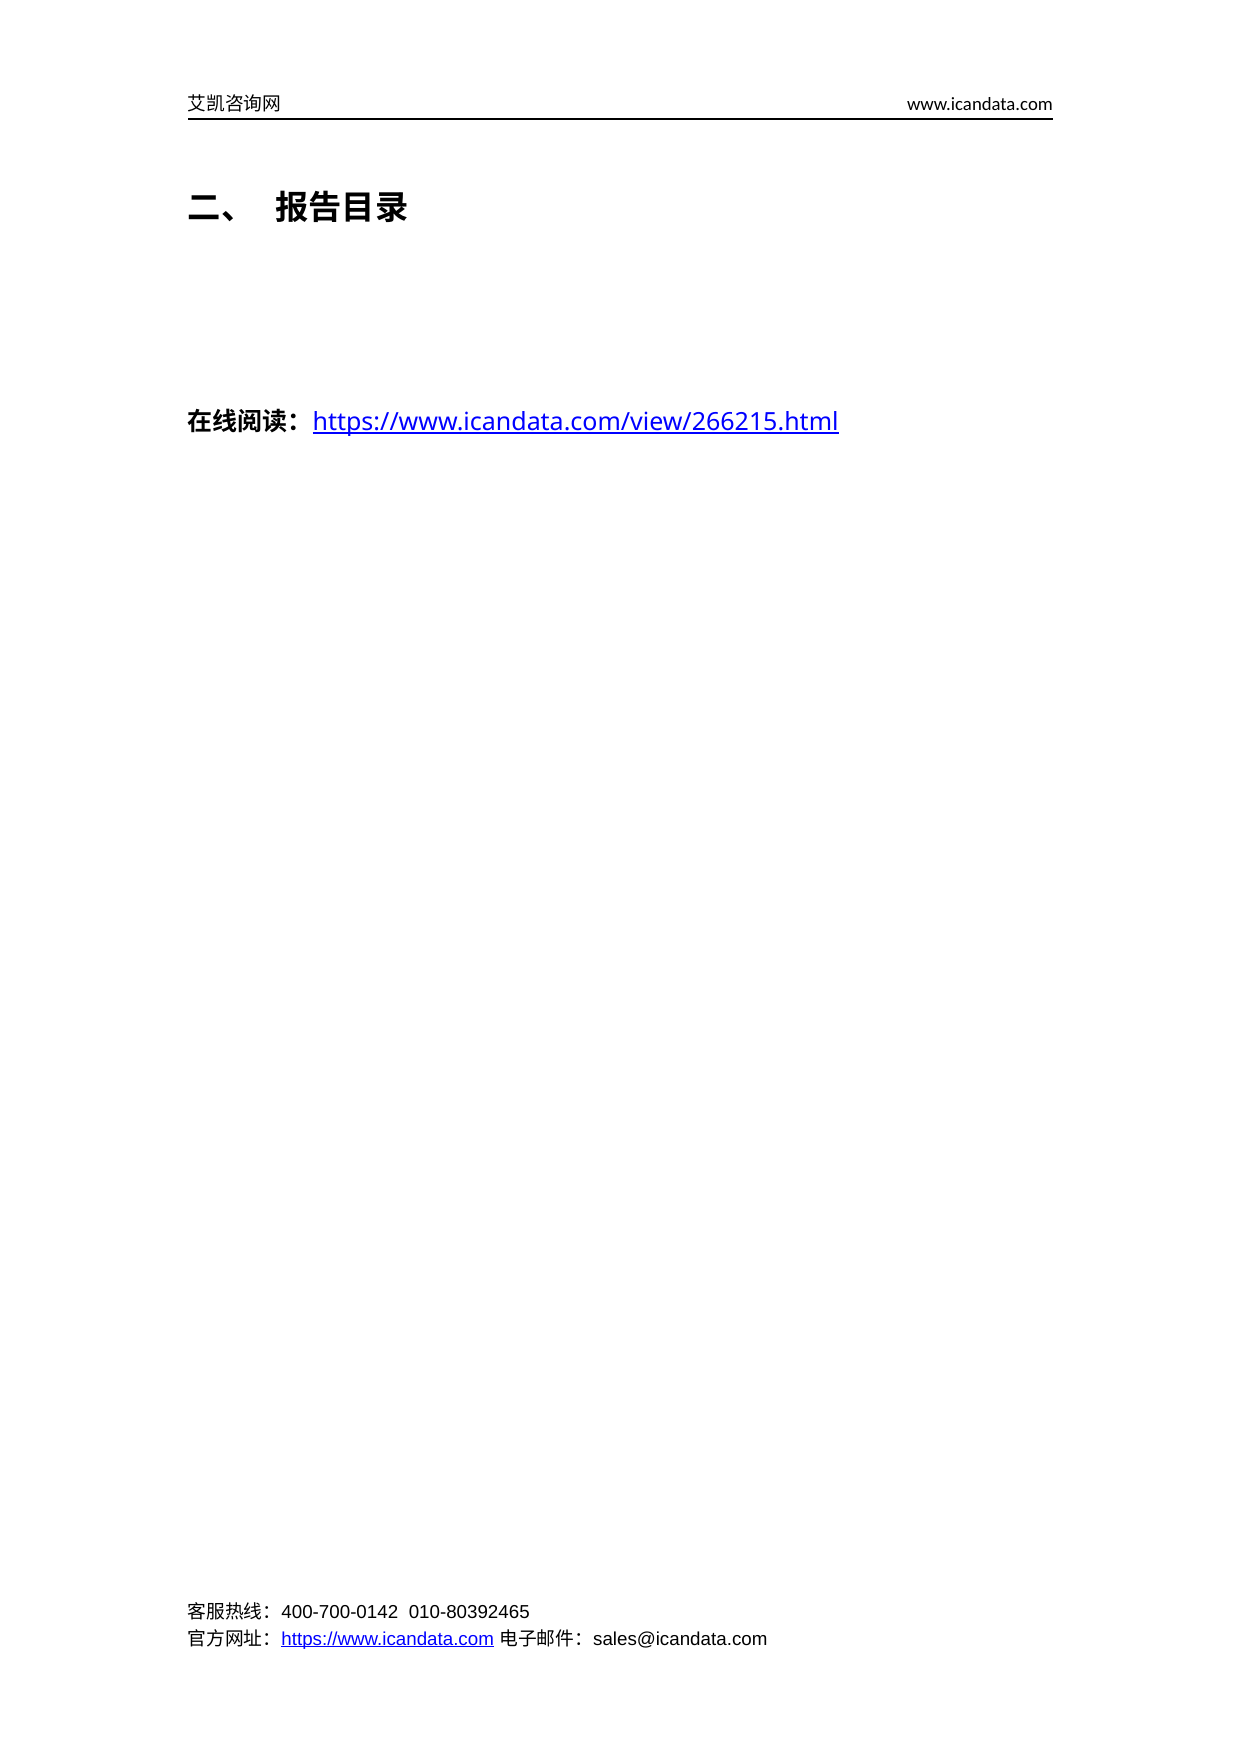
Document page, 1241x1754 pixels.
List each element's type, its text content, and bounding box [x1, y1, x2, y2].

text 在线阅读：https://www.icandata.com/view/266215.html [187, 387, 1053, 452]
subtitle 报告目录 [187, 172, 1053, 237]
